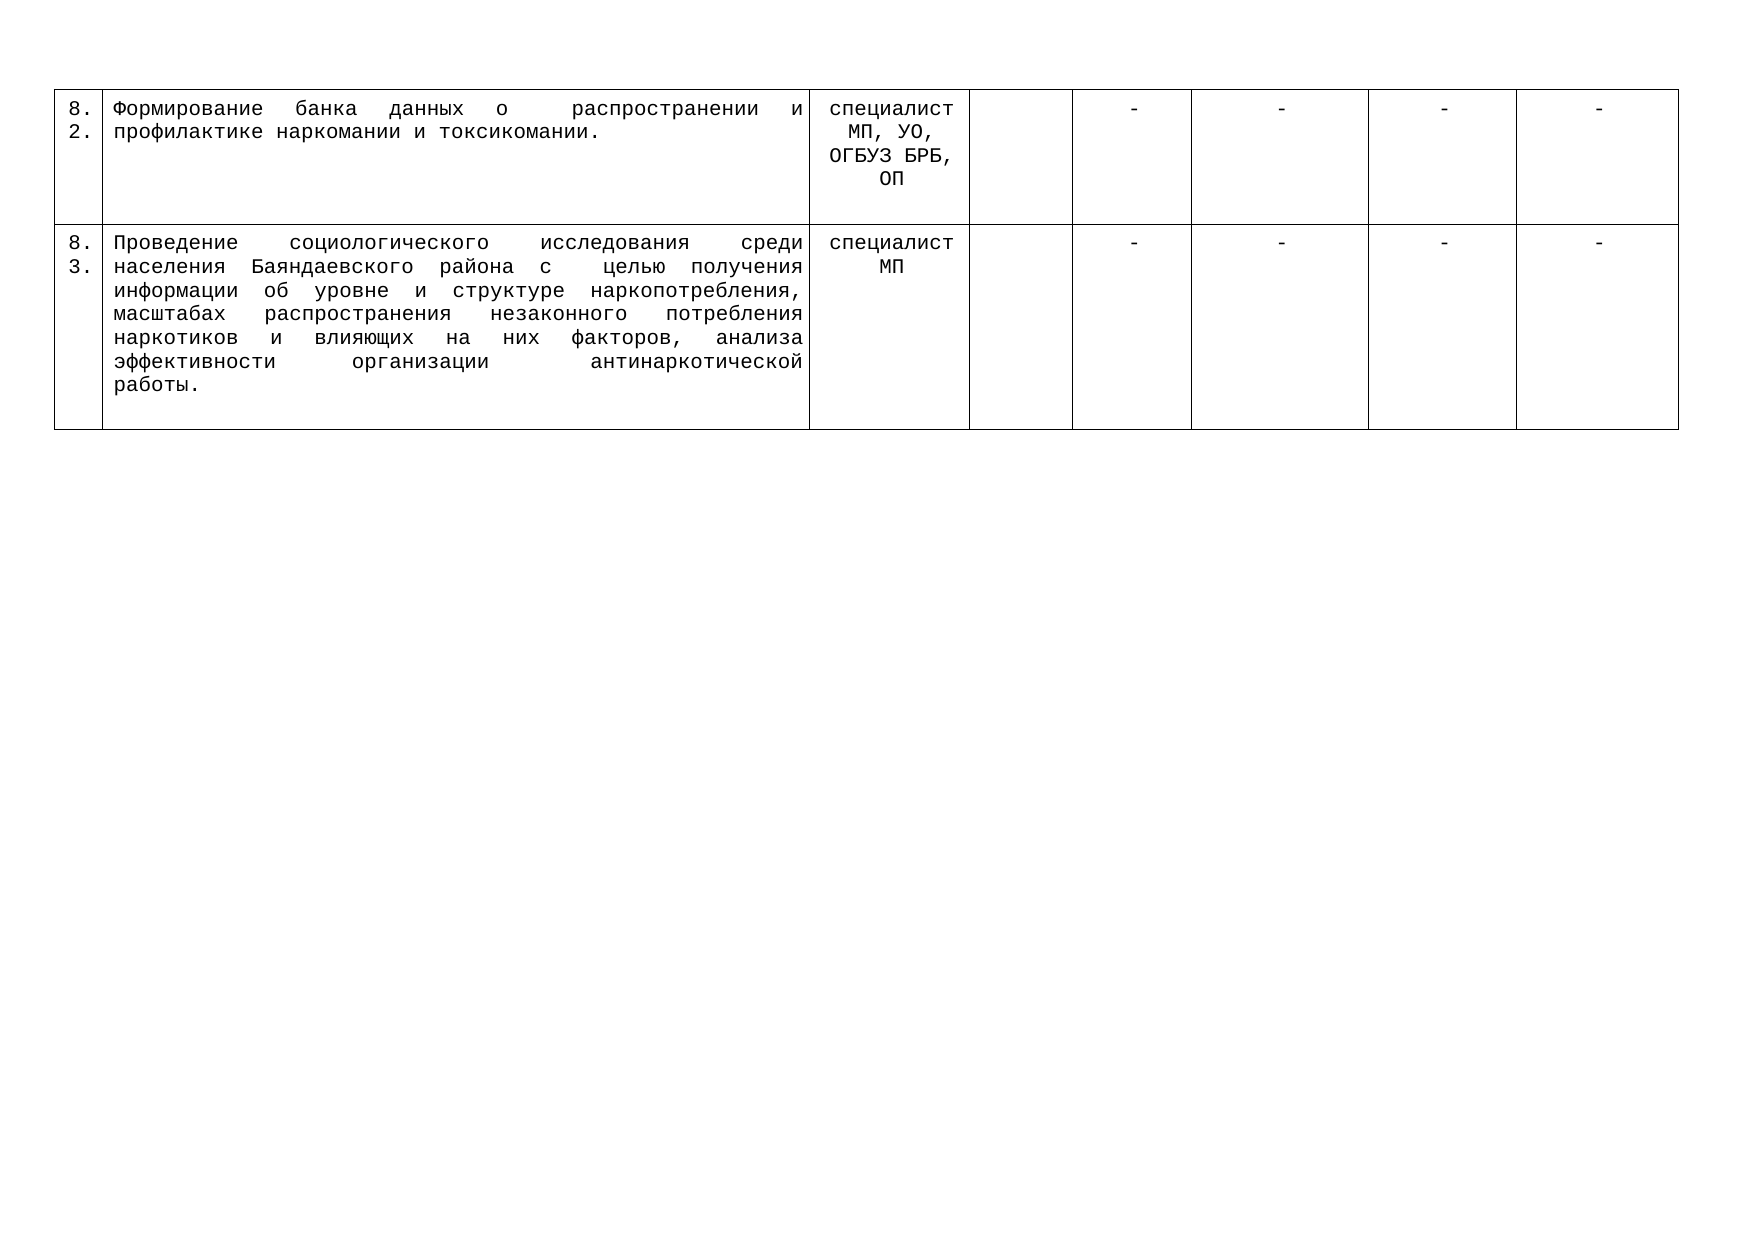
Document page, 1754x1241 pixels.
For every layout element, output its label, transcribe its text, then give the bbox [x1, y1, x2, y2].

table_cell - [1517, 90, 1678, 223]
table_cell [810, 90, 969, 223]
table_cell [970, 225, 1072, 429]
table_cell Проведение социологического исследования среди населения Баяндаевского района с целью получения информации об уровне и структуре наркопотребления, масштабах распространения незаконного потребления наркотиков и влияющих на них факторов, анализа эффективности организации антинаркотической работы. [103, 225, 809, 429]
table_cell - [1073, 90, 1191, 223]
table_cell - [1192, 225, 1368, 429]
table_cell 8.3. [55, 225, 102, 429]
table_cell - [1369, 225, 1516, 429]
table_cell Формирование банка данных о распространении и профилактике наркомании и токсикомании. [103, 90, 809, 223]
table_cell [970, 90, 1072, 223]
table_cell 8.2. [55, 90, 102, 223]
table_cell специалист МП [810, 225, 969, 429]
table_cell - [1073, 225, 1191, 429]
table_cell - [1192, 90, 1368, 223]
table_cell - [1517, 225, 1678, 429]
table_cell - [1369, 90, 1516, 223]
